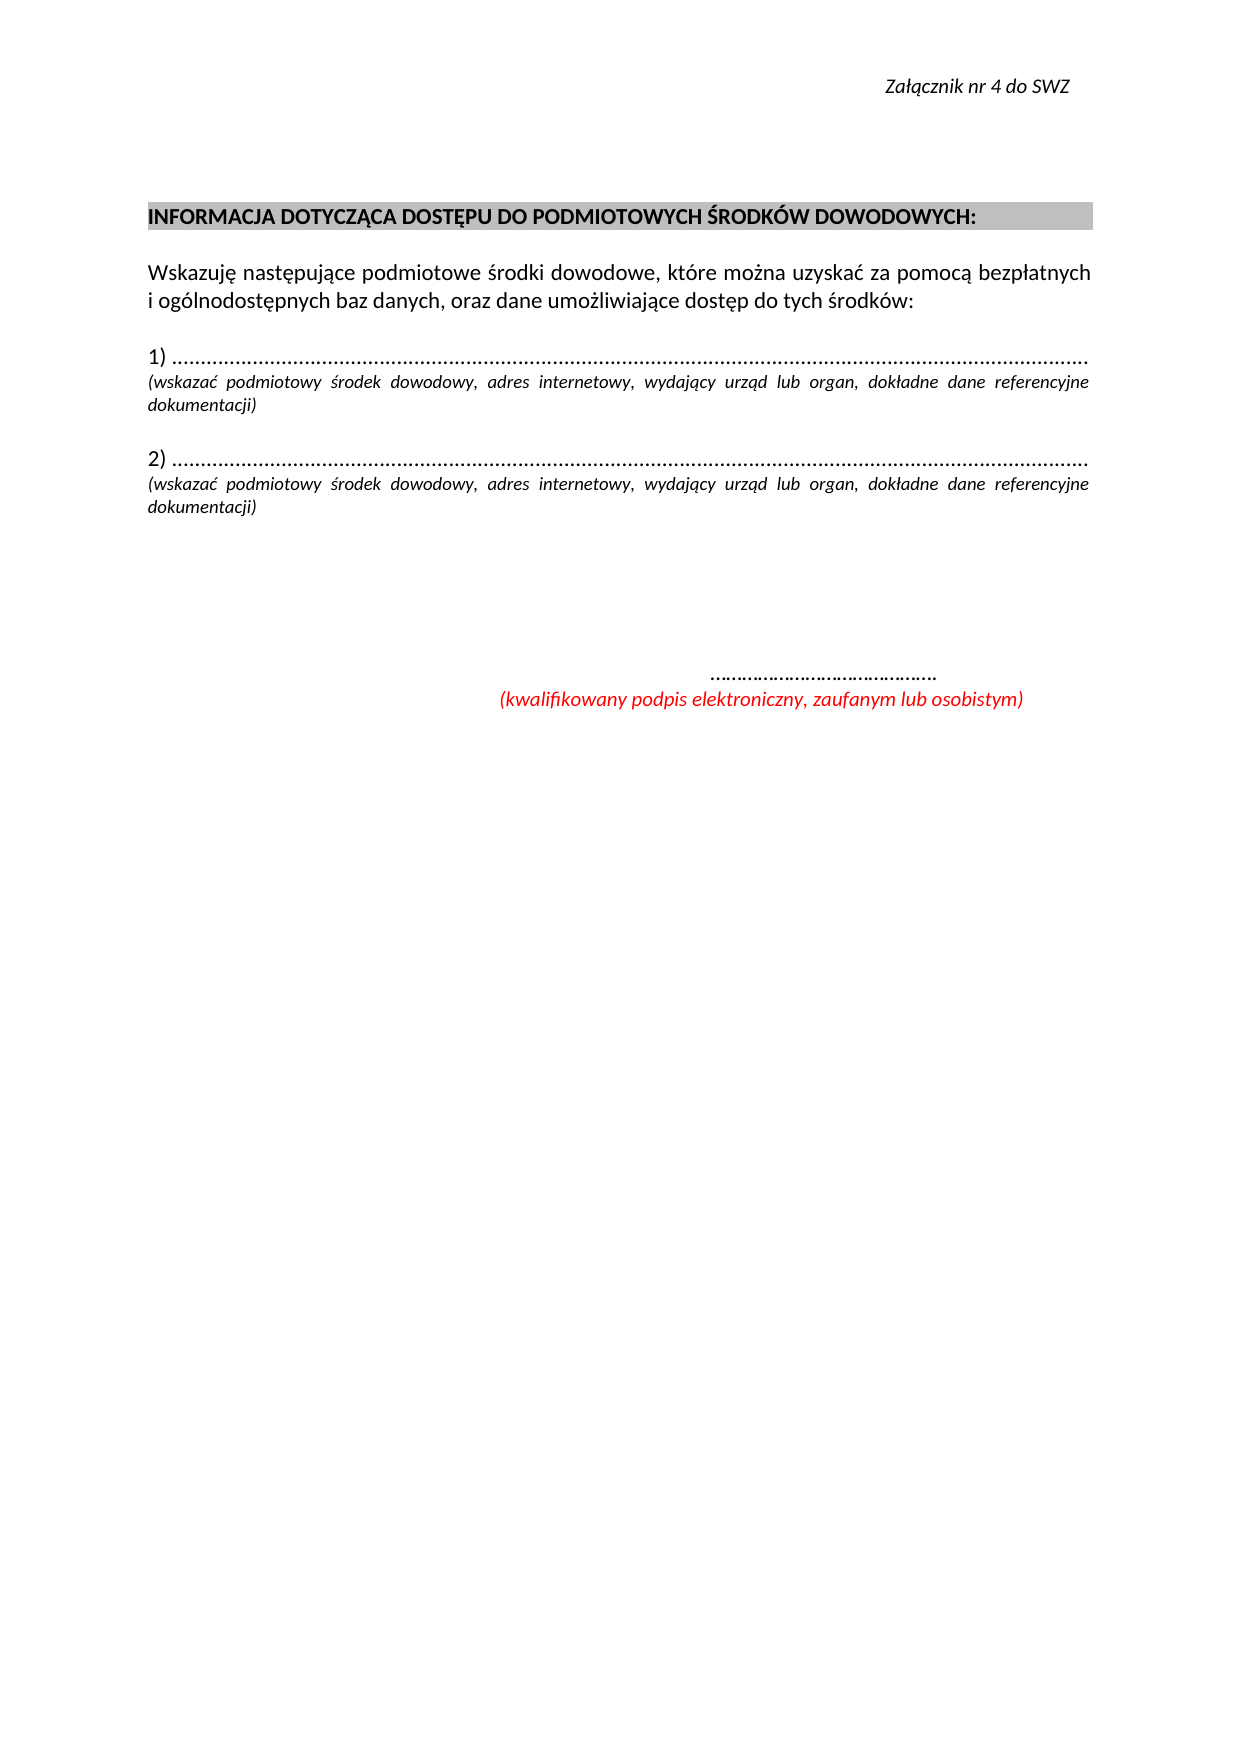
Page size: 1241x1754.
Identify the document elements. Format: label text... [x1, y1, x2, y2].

text 2) ............................................................................................................................................................... [148, 444, 1093, 472]
text Wskazuję następujące podmiotowe środki dowodowe, które można uzyskać za pomocą bezpłatnych i ogólnodostępnych baz danych, oraz dane umożliwiające dostęp do tych środków: [148, 258, 1093, 314]
text ……………………………………. [148, 658, 1093, 686]
text (wskazać podmiotowy środek dowodowy, adres internetowy, wydający urząd lub organ, dokładne dane referencyjne dokumentacji) [148, 370, 1093, 416]
text 1) ............................................................................................................................................................... [148, 342, 1093, 370]
text INFORMACJA DOTYCZĄCA DOSTĘPU DO PODMIOTOWYCH ŚRODKÓW DOWODOWYCH: [148, 202, 1093, 230]
text (kwalifikowany podpis elektroniczny, zaufanym lub osobistym) [148, 686, 1093, 712]
text (wskazać podmiotowy środek dowodowy, adres internetowy, wydający urząd lub organ, dokładne dane referencyjne dokumentacji) [148, 472, 1093, 518]
